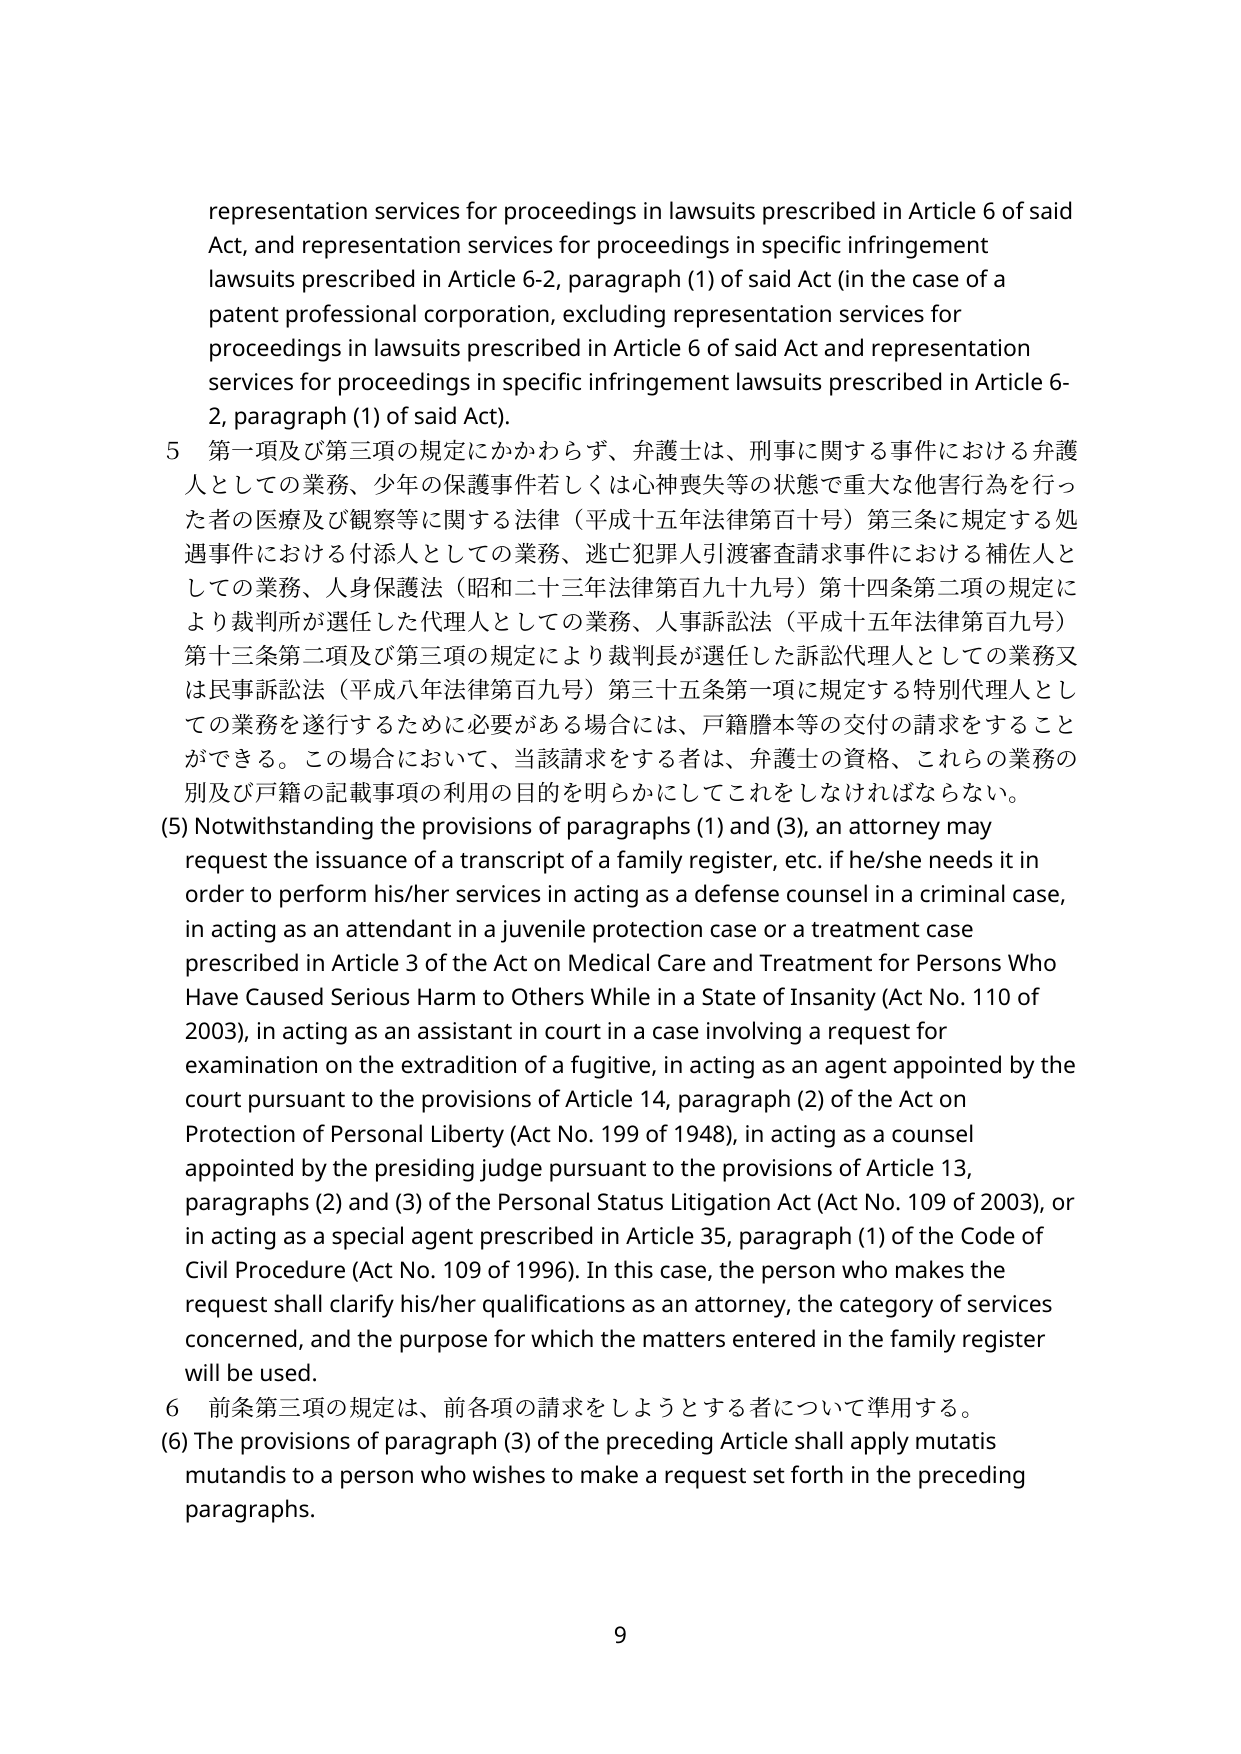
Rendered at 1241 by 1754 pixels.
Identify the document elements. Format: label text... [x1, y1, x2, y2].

text ６ 前条第三項の規定は、前各項の請求をしようとする者について準用する。 [161, 1389, 1079, 1424]
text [184, 194, 1079, 433]
text (5) Notwithstanding the provisions of paragraphs (1) and (3), an attorney may request the issuance of a transcript of a family register, etc. if he/she needs it in order to perform his/her services in acting as a defense counsel in a criminal case, in acting as an attendant in a juvenile protection case or a treatment case prescribed in Article 3 of the Act on Medical Care and Treatment for Persons Who Have Caused Serious Harm to Others While in a State of Insanity (Act No. 110 of 2003), in acting as an assistant in court in a case involving a request for examination on the extradition of a fugitive, in acting as an agent appointed by the court pursuant to the provisions of Article 14, paragraph (2) of the Act on Protection of Personal Liberty (Act No. 199 of 1948), in acting as a counsel appointed by the presiding judge pursuant to the provisions of Article 13, paragraphs (2) and (3) of the Personal Status Litigation Act (Act No. 109 of 2003), or in acting as a special agent prescribed in Article 35, paragraph (1) of the Code of Civil Procedure (Act No. 109 of 1996). In this case, the person who makes the request shall clarify his/her qualifications as an attorney, the category of services concerned, and the purpose for which the matters entered in the family register will be used. [161, 809, 1079, 1389]
text ５ 第一項及び第三項の規定にかかわらず、弁護士は、刑事に関する事件における弁護人としての業務、少年の保護事件若しくは心神喪失等の状態で重大な他害行為を行った者の医療及び観察等に関する法律（平成十五年法律第百十号）第三条に規定する処遇事件における付添人としての業務、逃亡犯罪人引渡審査請求事件における補佐人としての業務、人身保護法（昭和二十三年法律第百九十九号）第十四条第二項の規定により裁判所が選任した代理人としての業務、人事訴訟法（平成十五年法律第百九号）第十三条第二項及び第三項の規定により裁判長が選任した訴訟代理人としての業務又は民事訴訟法（平成八年法律第百九号）第三十五条第一項に規定する特別代理人としての業務を遂行するために必要がある場合には、戸籍謄本等の交付の請求をすることができる。この場合において、当該請求をする者は、弁護士の資格、これらの業務の別及び戸籍の記載事項の利用の目的を明らかにしてこれをしなければならない。 [161, 433, 1079, 809]
text (6) The provisions of paragraph (3) of the preceding Article shall apply mutatis mutandis to a person who wishes to make a request set forth in the preceding paragraphs. [161, 1424, 1079, 1526]
